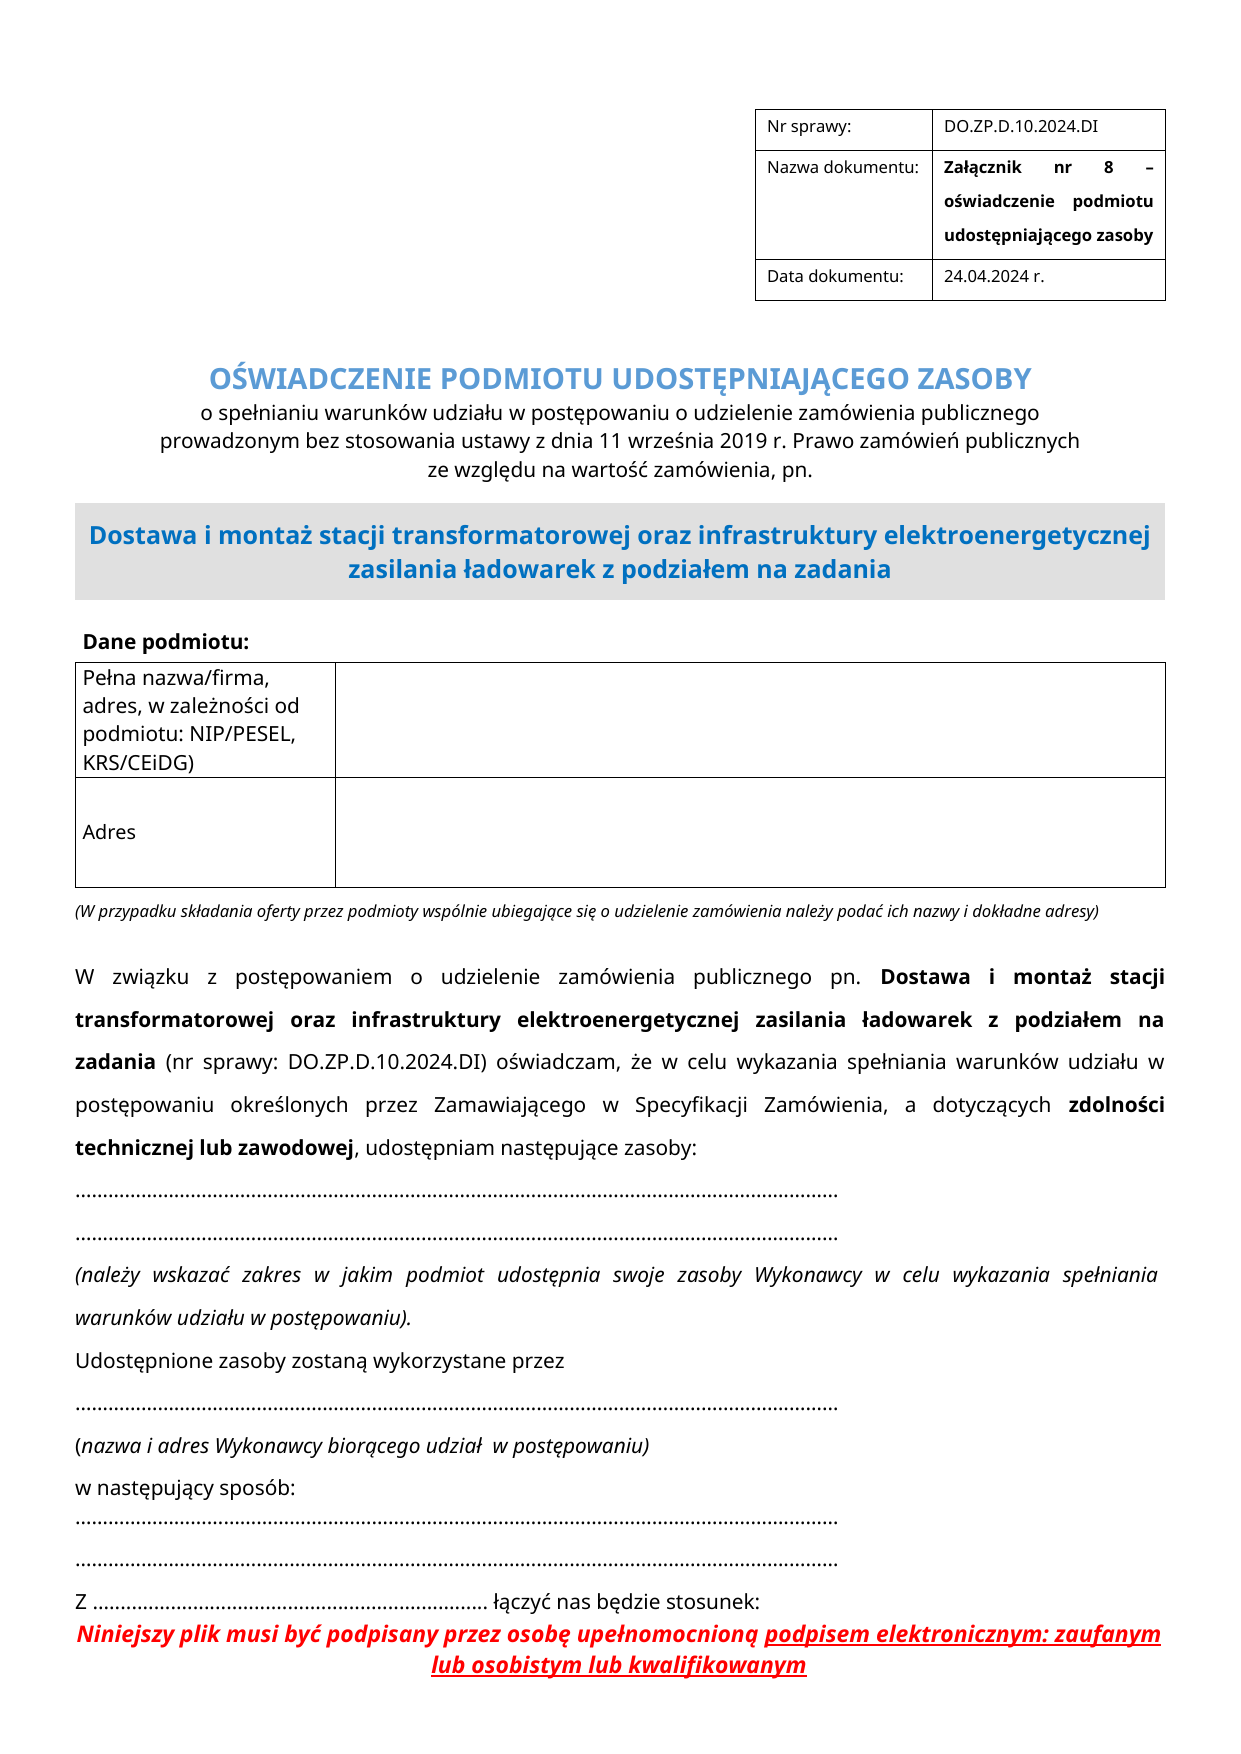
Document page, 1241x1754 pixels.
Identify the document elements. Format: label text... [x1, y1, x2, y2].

table_cell [336, 778, 1165, 886]
table_cell [336, 663, 1165, 776]
text ze względu na wartość zamówienia, pn. [75, 455, 1165, 483]
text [75, 1544, 1165, 1573]
table_cell Adres [76, 778, 335, 886]
list w następujący sposób: [75, 1473, 1165, 1502]
list Z ....................................................................... łączyć nas będzie stosunek: [75, 1587, 1165, 1616]
text ………………………………………………………………………………………………………………….……… [75, 1388, 1165, 1417]
table_cell Załącznik nr 8 – oświadczenie podmiotu udostępniającego zasoby [933, 151, 1165, 259]
text (W przypadku składania oferty przez podmioty wspólnie ubiegające się o udzielenie zamówienia należy podać ich nazwy i dokładne adresy) [75, 900, 1239, 922]
text ………………………………………………………………………………………………………………….……… [75, 1218, 1162, 1246]
text Udostępnione zasoby zostaną wykorzystane przez [75, 1346, 1165, 1374]
subtitle OŚWIADCZENIE PODMIOTU UDOSTĘPNIAJĄCEGO ZASOBY [75, 358, 1165, 398]
text o spełnianiu warunków udziału w postępowaniu o udzielenie zamówienia publicznego [75, 398, 1165, 426]
table_header DO.ZP.D.10.2024.DI [933, 110, 1165, 150]
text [75, 1502, 1165, 1530]
table_header Dane podmiotu: [75, 620, 1165, 662]
table_cell Pełna nazwa/firma, adres, w zależności od podmiotu: NIP/PESEL, KRS/CEiDG) [76, 663, 335, 776]
table_header Dostawa i montaż stacji transformatorowej oraz infrastruktury elektroenergetycznej zasilania ładowarek z podziałem na zadania [75, 503, 1165, 600]
table_cell Data dokumentu: [756, 260, 932, 300]
text (należy wskazać zakres w jakim podmiot udostępnia swoje zasoby Wykonawcy w celu wykazania spełniania warunków udziału w postępowaniu). [75, 1261, 1162, 1332]
table_cell 24.04.2024 r. [933, 260, 1165, 300]
text (nazwa i adres Wykonawcy biorącego udział w postępowaniu) [75, 1431, 1165, 1459]
text prowadzonym bez stosowania ustawy z dnia 11 września 2019 r. Prawo zamówień publicznych [75, 426, 1165, 455]
table_cell Nazwa dokumentu: [756, 151, 932, 259]
text ………………………………………………………………………………………………………………….……… [75, 1175, 1162, 1204]
text W związku z postępowaniem o udzielenie zamówienia publicznego pn. Dostawa i montaż stacji transformatorowej oraz infrastruktury elektroenergetycznej zasilania ładowarek z podziałem na zadania (nr sprawy: DO.ZP.D.10.2024.DI) oświadczam, że w celu wykazania spełniania warunków udziału w postępowaniu określonych przez Zamawiającego w Specyfikacji Zamówienia, a dotyczących zdolności technicznej lub zawodowej, udostępniam następujące zasoby: [75, 962, 1165, 1161]
table_header Nr sprawy: [756, 110, 932, 150]
